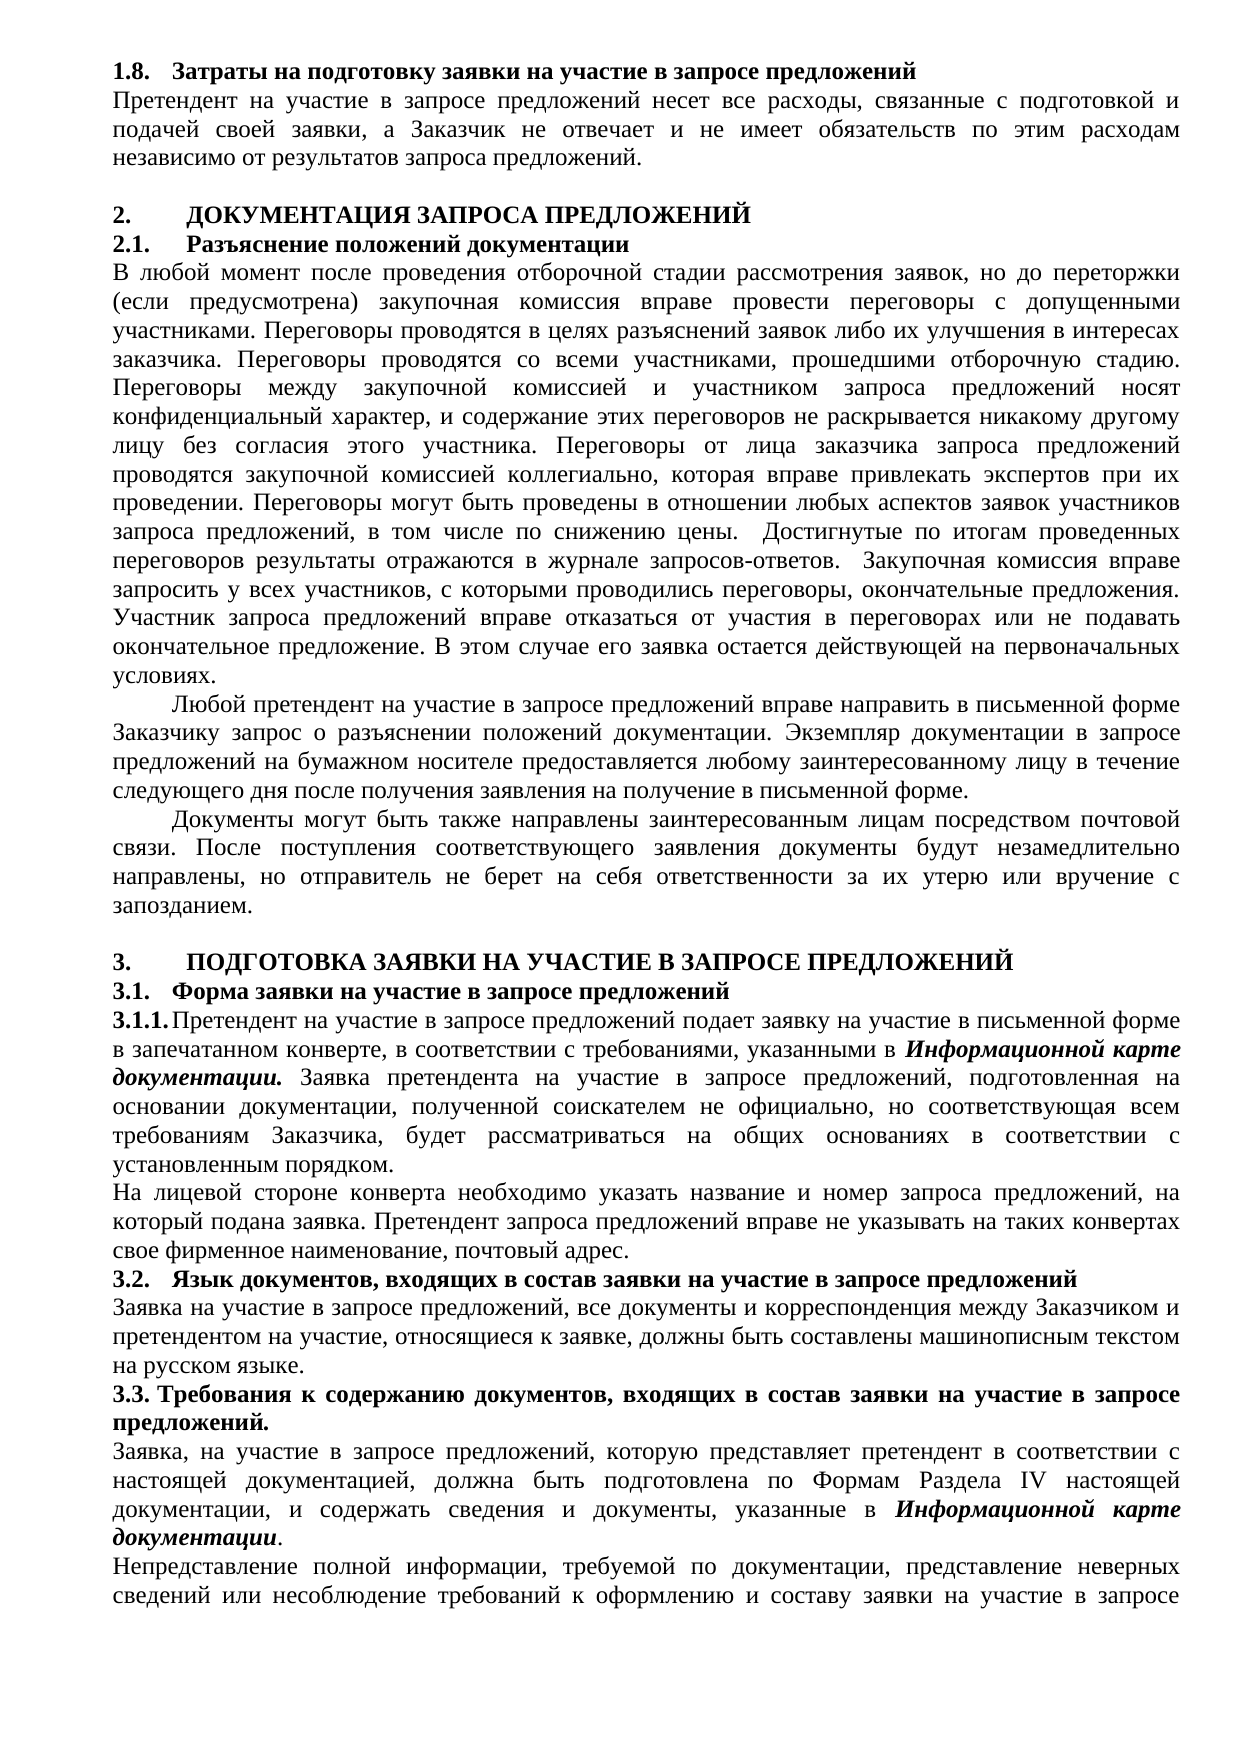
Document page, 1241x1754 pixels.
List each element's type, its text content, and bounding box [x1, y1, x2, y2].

list Разъяснение положений документации [112, 229, 1181, 257]
text Документы могут быть также направлены заинтересованным лицам посредством почтовой связи. После поступления соответствующего заявления документы будут незамедлительно направлены, но отправитель не берет на себя ответственности за их утерю или вручение с запозданием. [112, 804, 1181, 919]
list ПОДГОТОВКА ЗАЯВКИ НА УЧАСТИЕ В ЗАПРОСЕ ПРЕДЛОЖЕНИЙ [112, 947, 1181, 976]
subtitle Язык документов, входящих в состав заявки на участие в запросе предложений [112, 1264, 1181, 1292]
subtitle В любой момент после проведения отборочной стадии рассмотрения заявок, но до переторжки (если предусмотрена) закупочная комиссия вправе провести переговоры с допущенными участниками. Переговоры проводятся в целях разъяснений заявок либо их улучшения в интересах заказчика. Переговоры проводятся со всеми участниками, прошедшими отборочную стадию. Переговоры между закупочной комиссией и участником запроса предложений носят конфиденциальный характер, и содержание этих переговоров не раскрывается никакому другому лицу без согласия этого участника. Переговоры от лица заказчика запроса предложений проводятся закупочной комиссией коллегиально, которая вправе привлекать экспертов при их проведении. Переговоры могут быть проведены в отношении любых аспектов заявок участников запроса предложений, в том числе по снижению цены. Достигнутые по итогам проведенных переговоров результаты отражаются в журнале запросов-ответов. Закупочная комиссия вправе запросить у всех участников, с которыми проводились переговоры, окончательные предложения. Участник запроса предложений вправе отказаться от участия в переговорах или не подавать окончательное предложение. В этом случае его заявка остается действующей на первоначальных условиях. [112, 257, 1181, 689]
subtitle Форма заявки на участие в запросе предложений [112, 976, 1181, 1005]
text Любой претендент на участие в запросе предложений вправе направить в письменной форме Заказчику запрос о разъяснении положений документации. Экземпляр документации в запросе предложений на бумажном носителе предоставляется любому заинтересованному лицу в течение следующего дня после получения заявления на получение в письменной форме. [112, 689, 1181, 804]
subtitle На лицевой стороне конверта необходимо указать название и номер запроса предложений, на который подана заявка. Претендент запроса предложений вправе не указывать на таких конвертах свое фирменное наименование, почтовый адрес. [112, 1177, 1181, 1264]
subtitle Заявка на участие в запросе предложений, все документы и корреспонденция между Заказчиком и претендентом на участие, относящиеся к заявке, должны быть составлены машинописным текстом на русском языке. [112, 1292, 1181, 1379]
subtitle Затраты на подготовку заявки на участие в запросе предложений [112, 56, 1181, 85]
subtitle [112, 1551, 1181, 1609]
subtitle Требования к содержанию документов, входящих в состав заявки на участие в запросе предложений. [112, 1379, 1181, 1436]
subtitle Претендент на участие в запросе предложений подает заявку на участие в письменной форме в запечатанном конверте, в соответствии с требованиями, указанными в Информационной карте документации. Заявка претендента на участие в запросе предложений, подготовленная на основании документации, полученной соискателем не официально, но соответствующая всем требованиям Заказчика, будет рассматриваться на общих основаниях в соответствии с установленным порядком. [112, 1005, 1181, 1177]
list ДОКУМЕНТАЦИЯ ЗАПРОСА ПРЕДЛОЖЕНИЙ [112, 200, 1181, 229]
subtitle Претендент на участие в запросе предложений несет все расходы, связанные с подготовкой и подачей своей заявки, а Заказчик не отвечает и не имеет обязательств по этим расходам независимо от результатов запроса предложений. [112, 85, 1181, 171]
subtitle Заявка, на участие в запросе предложений, которую представляет претендент в соответствии с настоящей документацией, должна быть подготовлена по Формам Раздела IV настоящей документации, и содержать сведения и документы, указанные в Информационной карте документации. [112, 1436, 1181, 1551]
